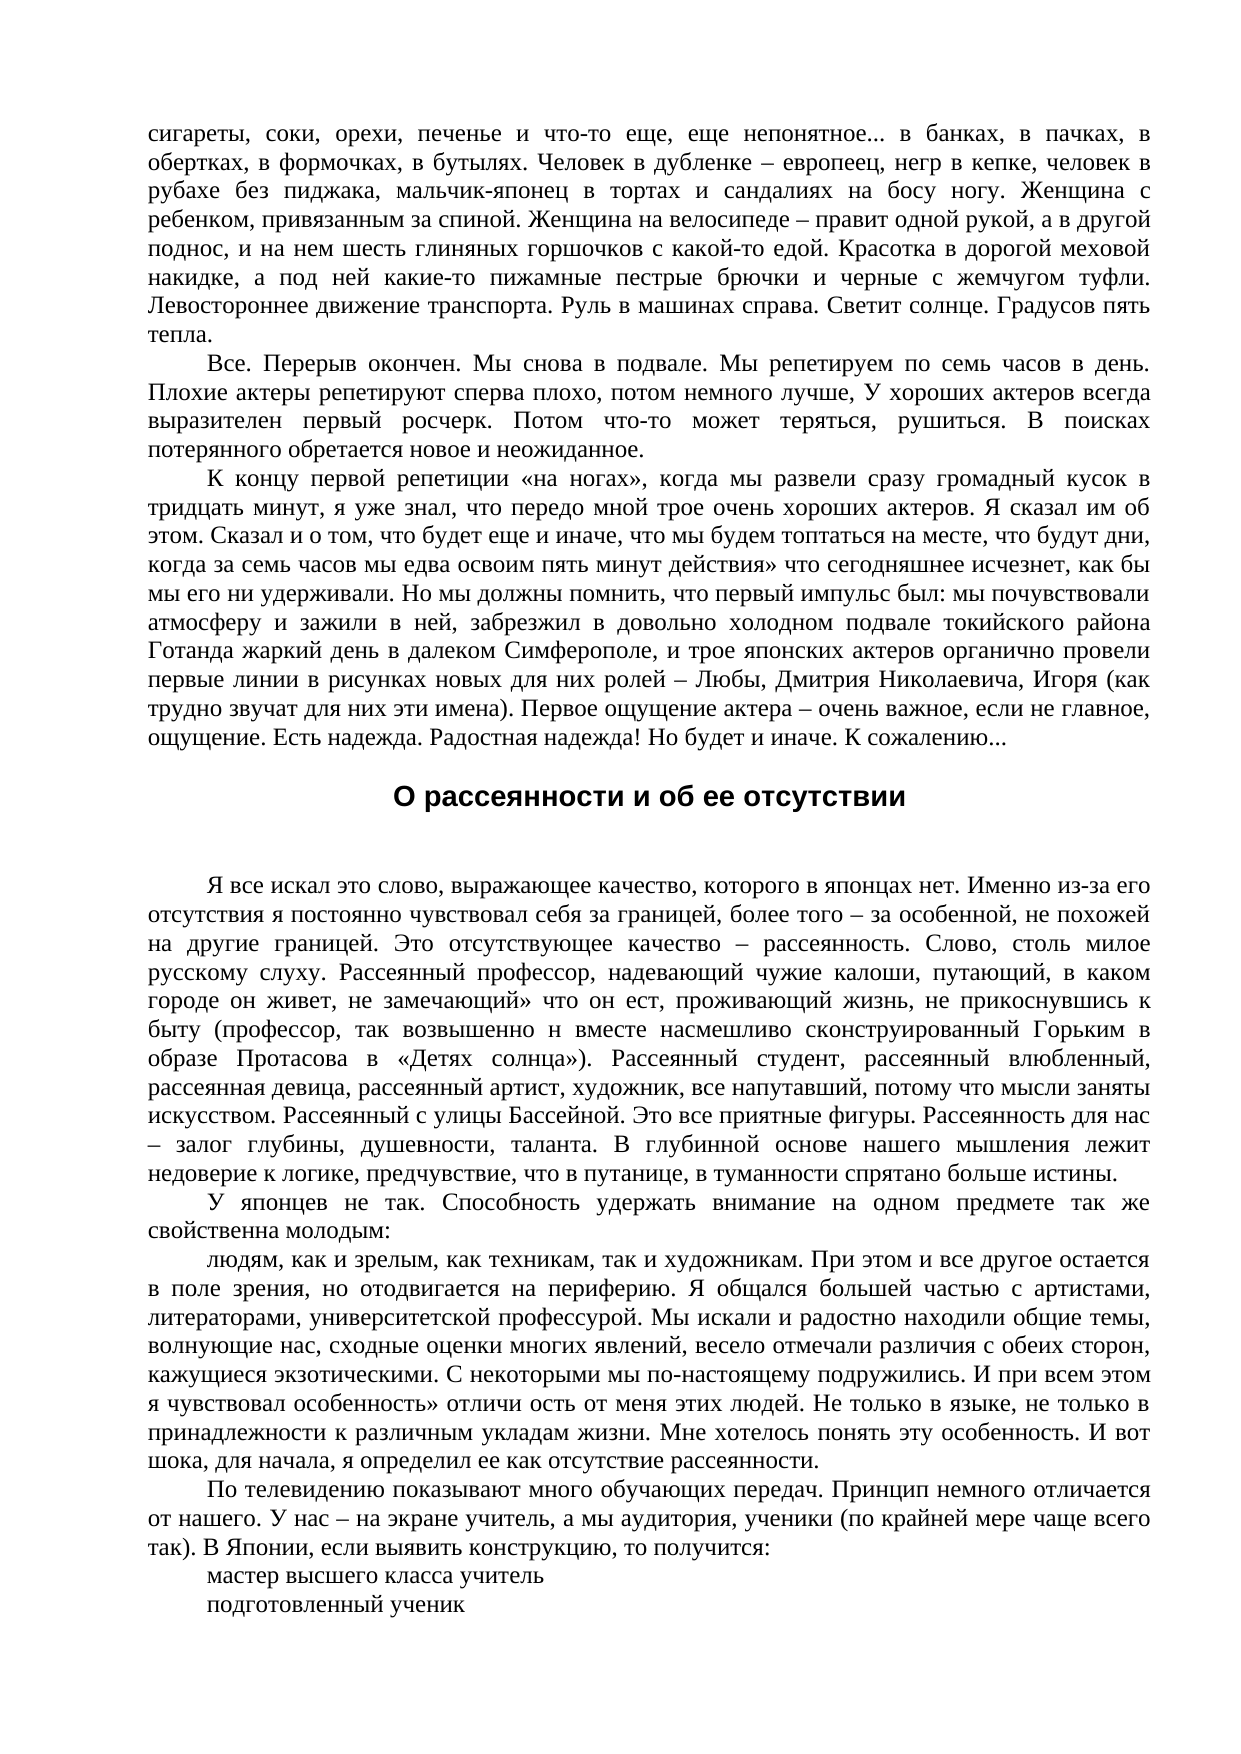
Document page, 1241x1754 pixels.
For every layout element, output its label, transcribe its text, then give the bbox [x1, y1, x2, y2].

text людям, как и зрелым, как техникам, так и художникам. При этом и все другое остается в поле зрения, но отодвигается на периферию. Я общался большей частью с артистами, литераторами, университетской профессурой. Мы искали и радостно находили общие темы, волнующие нас, сходные оценки многих явлений, весело отмечали различия с обеих сторон, кажущиеся экзотическими. С некоторыми мы по-настоящему подружились. И при всем этом я чувствовал особенность» отличи ость от меня этих людей. Не только в языке, не только в принадлежности к различным укладам жизни. Мне хотелось понять эту особенность. И вот шока, для начала, я определил ее как отсутствие рассеянности. [148, 1244, 1152, 1474]
text По телевидению показывают много обучающих передач. Принцип немного отличается от нашего. У нас – на экране учитель, а мы аудитория, ученики (по крайней мере чаще всего так). В Японии, если выявить конструкцию, то получится: [148, 1474, 1152, 1560]
text У японцев не так. Способность удержать внимание на одном предмете так же свойственна молодым: [148, 1187, 1152, 1244]
text Я все искал это слово, выражающее качество, которого в японцах нет. Именно из-за его отсутствия я постоянно чувствовал себя за границей, более того – за особенной, не похожей на другие границей. Это отсутствующее качество – рассеянность. Слово, столь милое русскому слуху. Рассеянный профессор, надевающий чужие калоши, путающий, в каком городе он живет, не замечающий» что он ест, проживающий жизнь, не прикоснувшись к быту (профессор, так возвышенно н вместе насмешливо сконструированный Горьким в образе Протасова в «Детях солнца»). Рассеянный студент, рассеянный влюбленный, рассеянная девица, рассеянный артист, художник, все напутавший, потому что мысли заняты искусством. Рассеянный с улицы Бассейной. Это все приятные фигуры. Рассеянность для нас – залог глубины, душевности, таланта. В глубинной основе нашего мышления лежит недоверие к логике, предчувствие, что в путанице, в туманности спрятано больше истины. [148, 870, 1152, 1187]
text Все. Перерыв окончен. Мы снова в подвале. Мы репетируем по семь часов в день. Плохие актеры репетируют сперва плохо, потом немного лучше, У хороших актеров всегда выразителен первый росчерк. Потом что-то может теряться, рушиться. В поисках потерянного обретается новое и неожиданное. [148, 348, 1152, 463]
text подготовленный ученик [148, 1589, 1152, 1618]
text К концу первой репетиции «на ногах», когда мы развели сразу громадный кусок в тридцать минут, я уже знал, что передо мной трое очень хороших актеров. Я сказал им об этом. Сказал и о том, что будет еще и иначе, что мы будем топтаться на месте, что будут дни, когда за семь часов мы едва освоим пять минут действия» что сегодняшнее исчезнет, как бы мы его ни удерживали. Но мы должны помнить, что первый импульс был: мы почувствовали атмосферу и зажили в ней, забрезжил в довольно холодном подвале токийского района Готанда жаркий день в далеком Симферополе, и трое японских актеров органично провели первые линии в рисунках новых для них ролей – Любы, Дмитрия Николаевича, Игоря (как трудно звучат для них эти имена). Первое ощущение актера – очень важное, если не главное, ощущение. Есть надежда. Радостная надежда! Но будет и иначе. К сожалению... [148, 463, 1152, 751]
text мастер высшего класса учитель [148, 1560, 1152, 1589]
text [148, 118, 1152, 348]
subtitle О рассеянности и об ее отсутствии [148, 779, 1152, 813]
